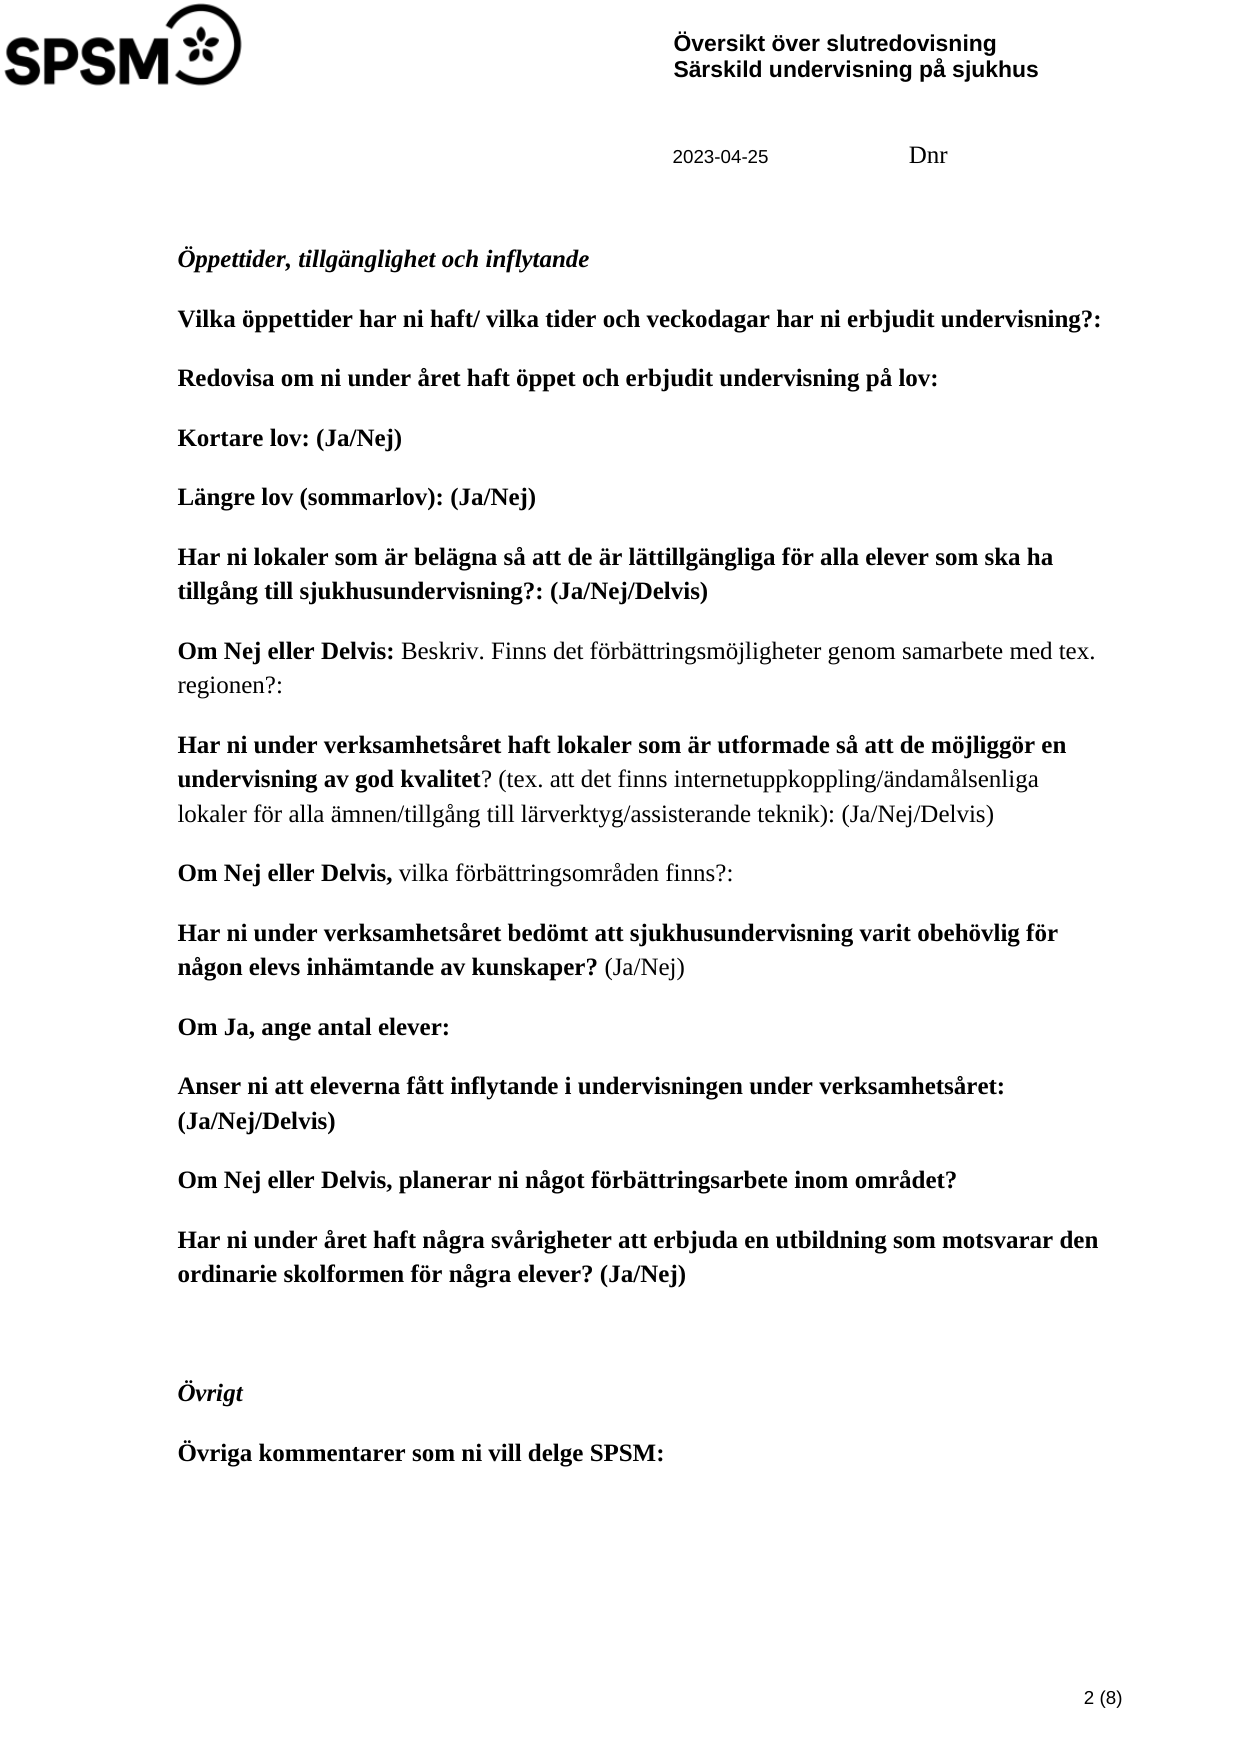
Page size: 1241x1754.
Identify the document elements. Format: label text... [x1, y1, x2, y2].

text Om Ja, ange antal elever: [177, 1012, 1107, 1041]
text Öppettider, tillgänglighet och inflytande [177, 244, 1107, 273]
text Har ni lokaler som är belägna så att de är lättillgängliga för alla elever som ska ha tillgång till sjukhusundervisning?: (Ja/Nej/Delvis) [177, 542, 1107, 605]
text Längre lov (sommarlov): (Ja/Nej) [177, 482, 1107, 511]
text Övrigt [177, 1378, 1107, 1407]
text Har ni under verksamhetsåret haft lokaler som är utformade så att de möjliggör en undervisning av god kvalitet? (tex. att det finns internetuppkoppling/ändamålsenliga lokaler för alla ämnen/tillgång till lärverktyg/assisterande teknik): (Ja/Nej/Delvis) [177, 730, 1107, 828]
text Vilka öppettider har ni haft/ vilka tider och veckodagar har ni erbjudit undervisning?: [177, 304, 1107, 333]
text Om Nej eller Delvis, vilka förbättringsområden finns?: [177, 858, 1107, 887]
text Har ni under verksamhetsåret bedömt att sjukhusundervisning varit obehövlig för någon elevs inhämtande av kunskaper? (Ja/Nej) [177, 918, 1107, 981]
text Kortare lov: (Ja/Nej) [177, 423, 1107, 452]
picture [0, 0, 246, 90]
text Om Nej eller Delvis, planerar ni något förbättringsarbete inom området? [177, 1165, 1107, 1194]
text Övriga kommentarer som ni vill delge SPSM: [177, 1438, 1107, 1466]
text Om Nej eller Delvis: Beskriv. Finns det förbättringsmöjligheter genom samarbete med tex. regionen?: [177, 636, 1107, 699]
text Har ni under året haft några svårigheter att erbjuda en utbildning som motsvarar den ordinarie skolformen för några elever? (Ja/Nej) [177, 1225, 1107, 1288]
text Anser ni att eleverna fått inflytande i undervisningen under verksamhetsåret: (Ja/Nej/Delvis) [177, 1071, 1107, 1134]
text Redovisa om ni under året haft öppet och erbjudit undervisning på lov: [177, 363, 1107, 392]
